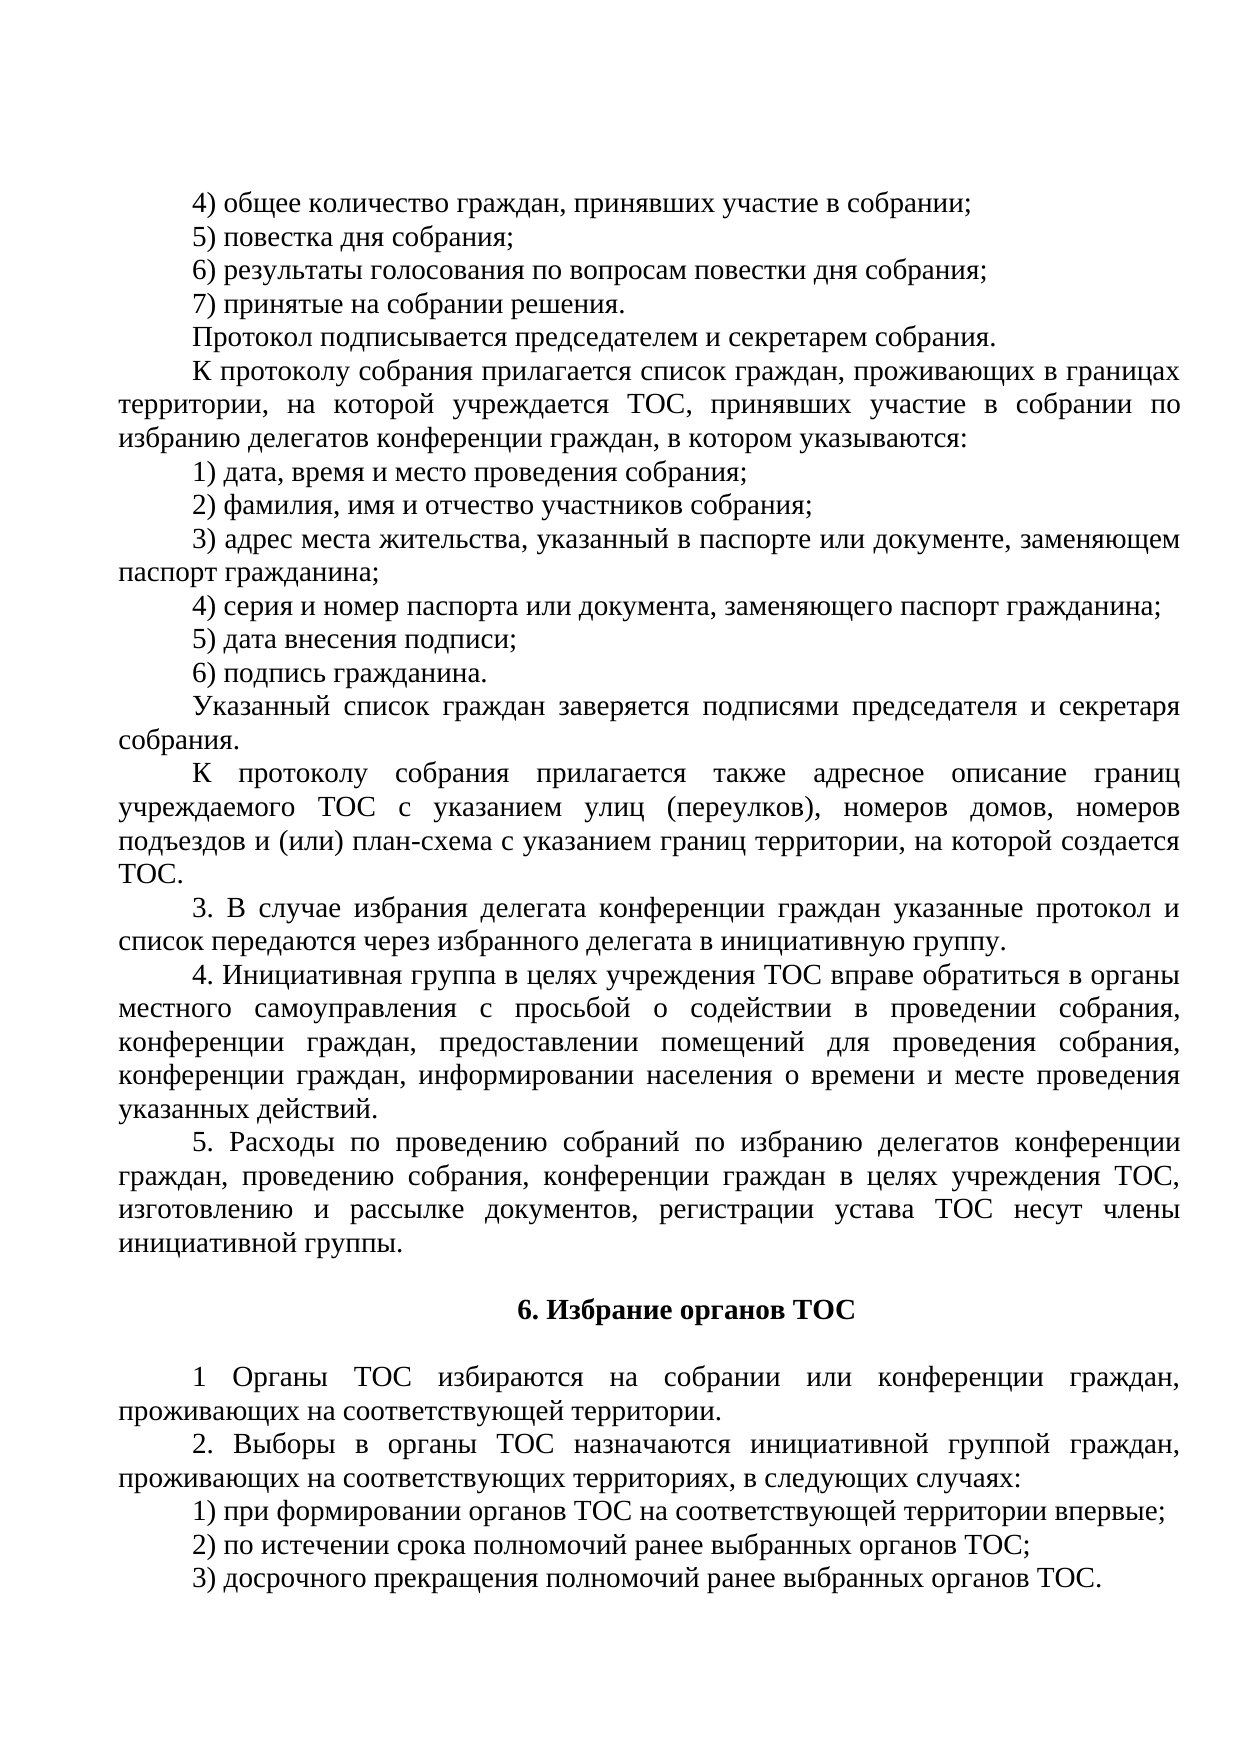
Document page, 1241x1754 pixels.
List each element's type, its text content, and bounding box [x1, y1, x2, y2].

text 3) адрес места жительства, указанный в паспорте или документе, заменяющем паспорт гражданина; [118, 521, 1181, 588]
text 2. Выборы в органы ТОС назначаются инициативной группой граждан, проживающих на соответствующих территориях, в следующих случаях: [118, 1426, 1181, 1493]
text 4) общее количество граждан, принявших участие в собрании; [118, 185, 1181, 219]
text 5. Расходы по проведению собраний по избранию делегатов конференции граждан, проведению собрания, конференции граждан в целях учреждения ТОС, изготовлению и рассылке документов, регистрации устава ТОС несут члены инициативной группы. [118, 1124, 1181, 1259]
text К протоколу собрания прилагается список граждан, проживающих в границах территории, на которой учреждается ТОС, принявших участие в собрании по избранию делегатов конференции граждан, в котором указываются: [118, 353, 1181, 454]
text 3) досрочного прекращения полномочий ранее выбранных органов ТОС. [118, 1561, 1181, 1594]
text Протокол подписывается председателем и секретарем собрания. [118, 319, 1181, 353]
text К протоколу собрания прилагается также адресное описание границ учреждаемого ТОС с указанием улиц (переулков), номеров домов, номеров подъездов и (или) план-схема с указанием границ территории, на которой создается ТОС. [118, 756, 1181, 890]
text 2) фамилия, имя и отчество участников собрания; [118, 487, 1181, 521]
text 3. В случае избрания делегата конференции граждан указанные протокол и список передаются через избранного делегата в инициативную группу. [118, 890, 1181, 957]
text 6) подпись гражданина. [118, 655, 1181, 688]
text 2) по истечении срока полномочий ранее выбранных органов ТОС; [118, 1527, 1181, 1561]
text 4. Инициативная группа в целях учреждения ТОС вправе обратиться в органы местного самоуправления с просьбой о содействии в проведении собрания, конференции граждан, предоставлении помещений для проведения собрания, конференции граждан, информировании населения о времени и месте проведения указанных действий. [118, 957, 1181, 1124]
text Указанный список граждан заверяется подписями председателя и секретаря собрания. [118, 688, 1181, 756]
text 1) при формировании органов ТОС на соответствующей территории впервые; [118, 1493, 1181, 1527]
text 6. Избрание органов ТОС [118, 1292, 1181, 1326]
text 1 Органы ТОС избираются на собрании или конференции граждан, проживающих на соответствующей территории. [118, 1359, 1181, 1426]
text 1) дата, время и место проведения собрания; [118, 454, 1181, 487]
text 5) повестка дня собрания; [118, 219, 1181, 252]
text 5) дата внесения подписи; [118, 621, 1181, 655]
text 4) серия и номер паспорта или документа, заменяющего паспорт гражданина; [118, 588, 1181, 621]
text 7) принятые на собрании решения. [118, 286, 1181, 319]
text 6) результаты голосования по вопросам повестки дня собрания; [118, 252, 1181, 286]
